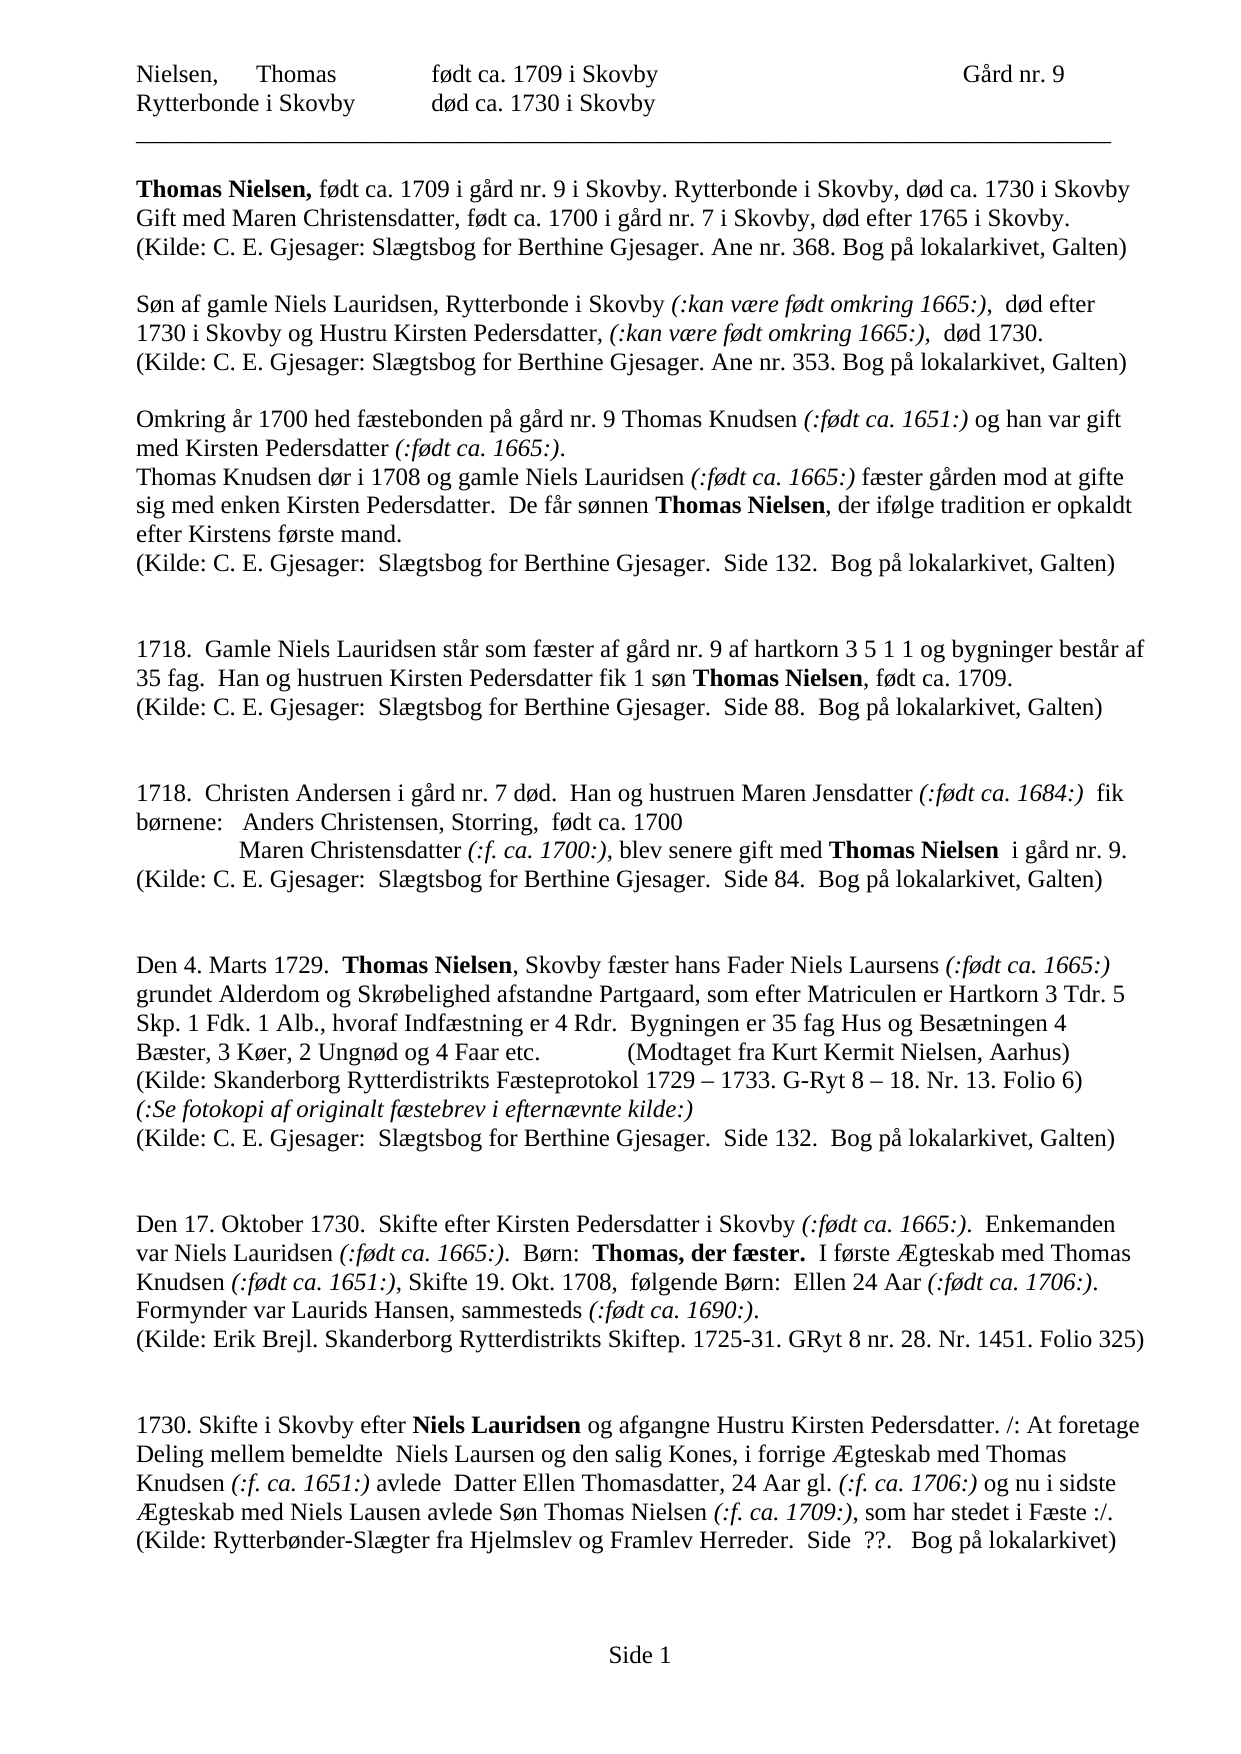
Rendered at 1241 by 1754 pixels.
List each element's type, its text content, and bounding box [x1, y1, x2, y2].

text Gift med Maren Christensdatter, født ca. 1700 i gård nr. 7 i Skovby, død efter 1765 i Skovby. [136, 203, 1146, 232]
text (Kilde: C. E. Gjesager: Slægtsbog for Berthine Gjesager. Side 132. Bog på lokalarkivet, Galten) [136, 1123, 1146, 1152]
text Den 17. Oktober 1730. Skifte efter Kirsten Pedersdatter i Skovby (:født ca. 1665:). Enkemanden var Niels Lauridsen (:født ca. 1665:). Børn: Thomas, der fæster. I første Ægteskab med Thomas Knudsen (:født ca. 1651:), Skifte 19. Okt. 1708, følgende Børn: Ellen 24 Aar (:født ca. 1706:). Formynder var Laurids Hansen, sammesteds (:født ca. 1690:). [136, 1209, 1146, 1324]
text Den 4. Marts 1729. Thomas Nielsen, Skovby fæster hans Fader Niels Laursens (:født ca. 1665:) grundet Alderdom og Skrøbelighed afstandne Partgaard, som efter Matriculen er Hartkorn 3 Tdr. 5 Skp. 1 Fdk. 1 Alb., hvoraf Indfæstning er 4 Rdr. Bygningen er 35 fag Hus og Besætningen 4 Bæster, 3 Køer, 2 Ungnød og 4 Faar etc. (Modtaget fra Kurt Kermit Nielsen, Aarhus) [136, 950, 1146, 1065]
text 1730. Skifte i Skovby efter Niels Lauridsen og afgangne Hustru Kirsten Pedersdatter. /: At foretage Deling mellem bemeldte Niels Laursen og den salig Kones, i forrige Ægteskab med Thomas Knudsen (:f. ca. 1651:) avlede Datter Ellen Thomasdatter, 24 Aar gl. (:f. ca. 1706:) og nu i sidste Ægteskab med Niels Lausen avlede Søn Thomas Nielsen (:f. ca. 1709:), som har stedet i Fæste :/. [136, 1410, 1146, 1525]
text (Kilde: C. E. Gjesager: Slægtsbog for Berthine Gjesager. Side 84. Bog på lokalarkivet, Galten) [136, 864, 1146, 893]
text (Kilde: Erik Brejl. Skanderborg Rytterdistrikts Skiftep. 1725-31. GRyt 8 nr. 28. Nr. 1451. Folio 325) [136, 1324, 1146, 1353]
text (Kilde: C. E. Gjesager: Slægtsbog for Berthine Gjesager. Side 132. Bog på lokalarkivet, Galten) [136, 548, 1146, 577]
text (Kilde: Rytterbønder-Slægter fra Hjelmslev og Framlev Herreder. Side ??. Bog på lokalarkivet) [136, 1525, 1146, 1554]
text Rytterbonde i Skovby død ca. 1730 i Skovby [136, 88, 1146, 117]
text 1718. Gamle Niels Lauridsen står som fæster af gård nr. 9 af hartkorn 3 5 1 1 og bygninger består af 35 fag. Han og hustruen Kirsten Pedersdatter fik 1 søn Thomas Nielsen, født ca. 1709. [136, 634, 1146, 692]
text ______________________________________________________________________________ [136, 117, 1146, 145]
text (Kilde: C. E. Gjesager: Slægtsbog for Berthine Gjesager. Side 88. Bog på lokalarkivet, Galten) [136, 692, 1146, 720]
text Side 1 [136, 1640, 1146, 1669]
text Nielsen, Thomas født ca. 1709 i Skovby Gård nr. 9 [136, 59, 1146, 88]
text 1718. Christen Andersen i gård nr. 7 død. Han og hustruen Maren Jensdatter (:født ca. 1684:) fik børnene: Anders Christensen, Storring, født ca. 1700 [136, 778, 1146, 835]
text (Kilde: C. E. Gjesager: Slægtsbog for Berthine Gjesager. Ane nr. 353. Bog på lokalarkivet, Galten) [136, 347, 1146, 375]
text (Kilde: C. E. Gjesager: Slægtsbog for Berthine Gjesager. Ane nr. 368. Bog på lokalarkivet, Galten) [136, 232, 1146, 260]
text Maren Christensdatter (:f. ca. 1700:), blev senere gift med Thomas Nielsen i gård nr. 9. [136, 835, 1146, 864]
text (Kilde: Skanderborg Rytterdistrikts Fæsteprotokol 1729 – 1733. G-Ryt 8 – 18. Nr. 13. Folio 6) [136, 1065, 1146, 1094]
text (:Se fotokopi af originalt fæstebrev i efternævnte kilde:) [136, 1094, 1146, 1123]
text Thomas Nielsen, født ca. 1709 i gård nr. 9 i Skovby. Rytterbonde i Skovby, død ca. 1730 i Skovby [136, 174, 1146, 203]
text Omkring år 1700 hed fæstebonden på gård nr. 9 Thomas Knudsen (:født ca. 1651:) og han var gift med Kirsten Pedersdatter (:født ca. 1665:). [136, 404, 1146, 462]
text Søn af gamle Niels Lauridsen, Rytterbonde i Skovby (:kan være født omkring 1665:), død efter 1730 i Skovby og Hustru Kirsten Pedersdatter, (:kan være født omkring 1665:), død 1730. [136, 289, 1146, 347]
text Thomas Knudsen dør i 1708 og gamle Niels Lauridsen (:født ca. 1665:) fæster gården mod at gifte sig med enken Kirsten Pedersdatter. De får sønnen Thomas Nielsen, der ifølge tradition er opkaldt efter Kirstens første mand. [136, 462, 1146, 548]
